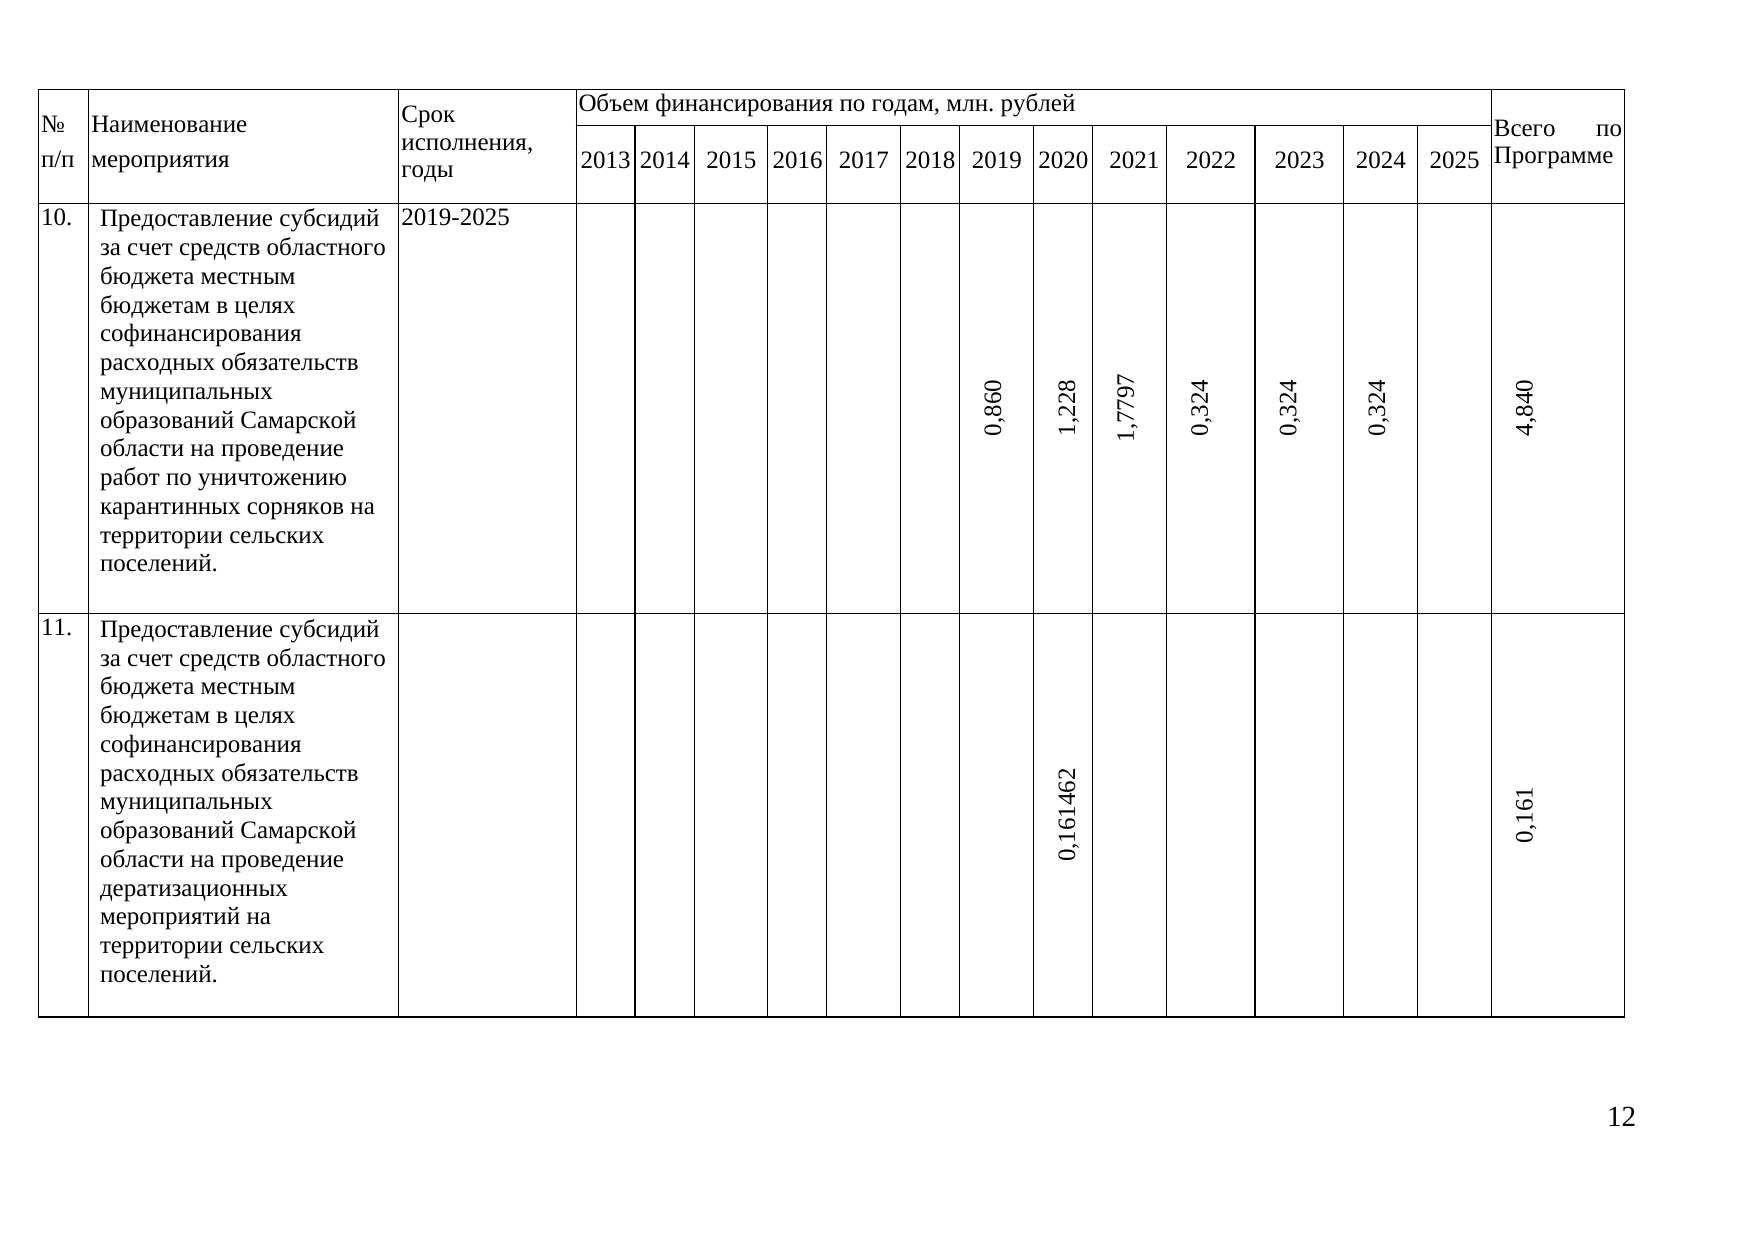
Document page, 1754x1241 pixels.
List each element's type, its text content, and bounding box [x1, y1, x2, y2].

table_cell [399, 614, 576, 1016]
table_cell [1344, 614, 1417, 1016]
table_header Наименование мероприятия [89, 90, 398, 202]
table_cell [636, 614, 694, 1016]
table_cell 2014 [636, 126, 694, 202]
table_cell 2019 [960, 126, 1033, 202]
table_cell 2019-2025 [399, 204, 576, 613]
table_cell [1418, 204, 1491, 613]
table_cell 2022 [1167, 126, 1254, 202]
table_cell 11. [39, 614, 88, 1016]
table_cell 0,324 [1344, 204, 1417, 613]
table_cell 2023 [1256, 126, 1343, 202]
table_cell 1,228 [1034, 204, 1092, 613]
table_cell 1,7797 [1093, 204, 1166, 613]
table_cell [636, 204, 694, 613]
table_cell 2025 [1418, 126, 1491, 202]
table_cell [1256, 614, 1343, 1016]
table_cell 2015 [695, 126, 767, 202]
table_cell [827, 204, 900, 613]
table_cell 0,161462 [1034, 614, 1092, 1016]
table_cell [577, 204, 634, 613]
table_cell 2024 [1344, 126, 1417, 202]
table_cell 2013 [577, 126, 634, 202]
table_cell 2018 [901, 126, 959, 202]
table_cell [1418, 614, 1491, 1016]
table_cell 2020 [1034, 126, 1092, 202]
table_cell [1167, 614, 1254, 1016]
table_cell 0,324 [1167, 204, 1254, 613]
table_cell 4,840 [1492, 204, 1624, 613]
table_cell Предоставление субсидий за счет средств областного бюджета местным бюджетам в целях софинансирования расходных обязательств муниципальных образований Самарской области на проведение работ по уничтожению карантинных сорняков на территории сельских поселений. [89, 204, 398, 613]
table_header № п/п [39, 90, 88, 202]
table_cell [901, 204, 959, 613]
table_cell 2017 [827, 126, 900, 202]
table_header Всего по Программе [1492, 90, 1624, 202]
table_cell [827, 614, 900, 1016]
table_cell [768, 614, 826, 1016]
table_cell 2016 [768, 126, 826, 202]
table_cell [695, 614, 767, 1016]
table_cell Предоставление субсидий за счет средств областного бюджета местным бюджетам в целях софинансирования расходных обязательств муниципальных образований Самарской области на проведение дератизационных мероприятий на территории сельских поселений. [89, 614, 398, 1016]
table_cell [577, 614, 634, 1016]
table_cell 0,324 [1256, 204, 1343, 613]
table_cell [960, 614, 1033, 1016]
table_cell 2021 [1093, 126, 1166, 202]
table_cell [1093, 614, 1166, 1016]
table_cell [768, 204, 826, 613]
table_cell [901, 614, 959, 1016]
table_cell [695, 204, 767, 613]
table_cell 0,161 [1492, 614, 1624, 1016]
table_header Объем финансирования по годам, млн. рублей [577, 90, 1491, 125]
table_cell 10. [39, 204, 88, 613]
table_header Срок исполнения, годы [399, 90, 576, 202]
table_cell 0,860 [960, 204, 1033, 613]
